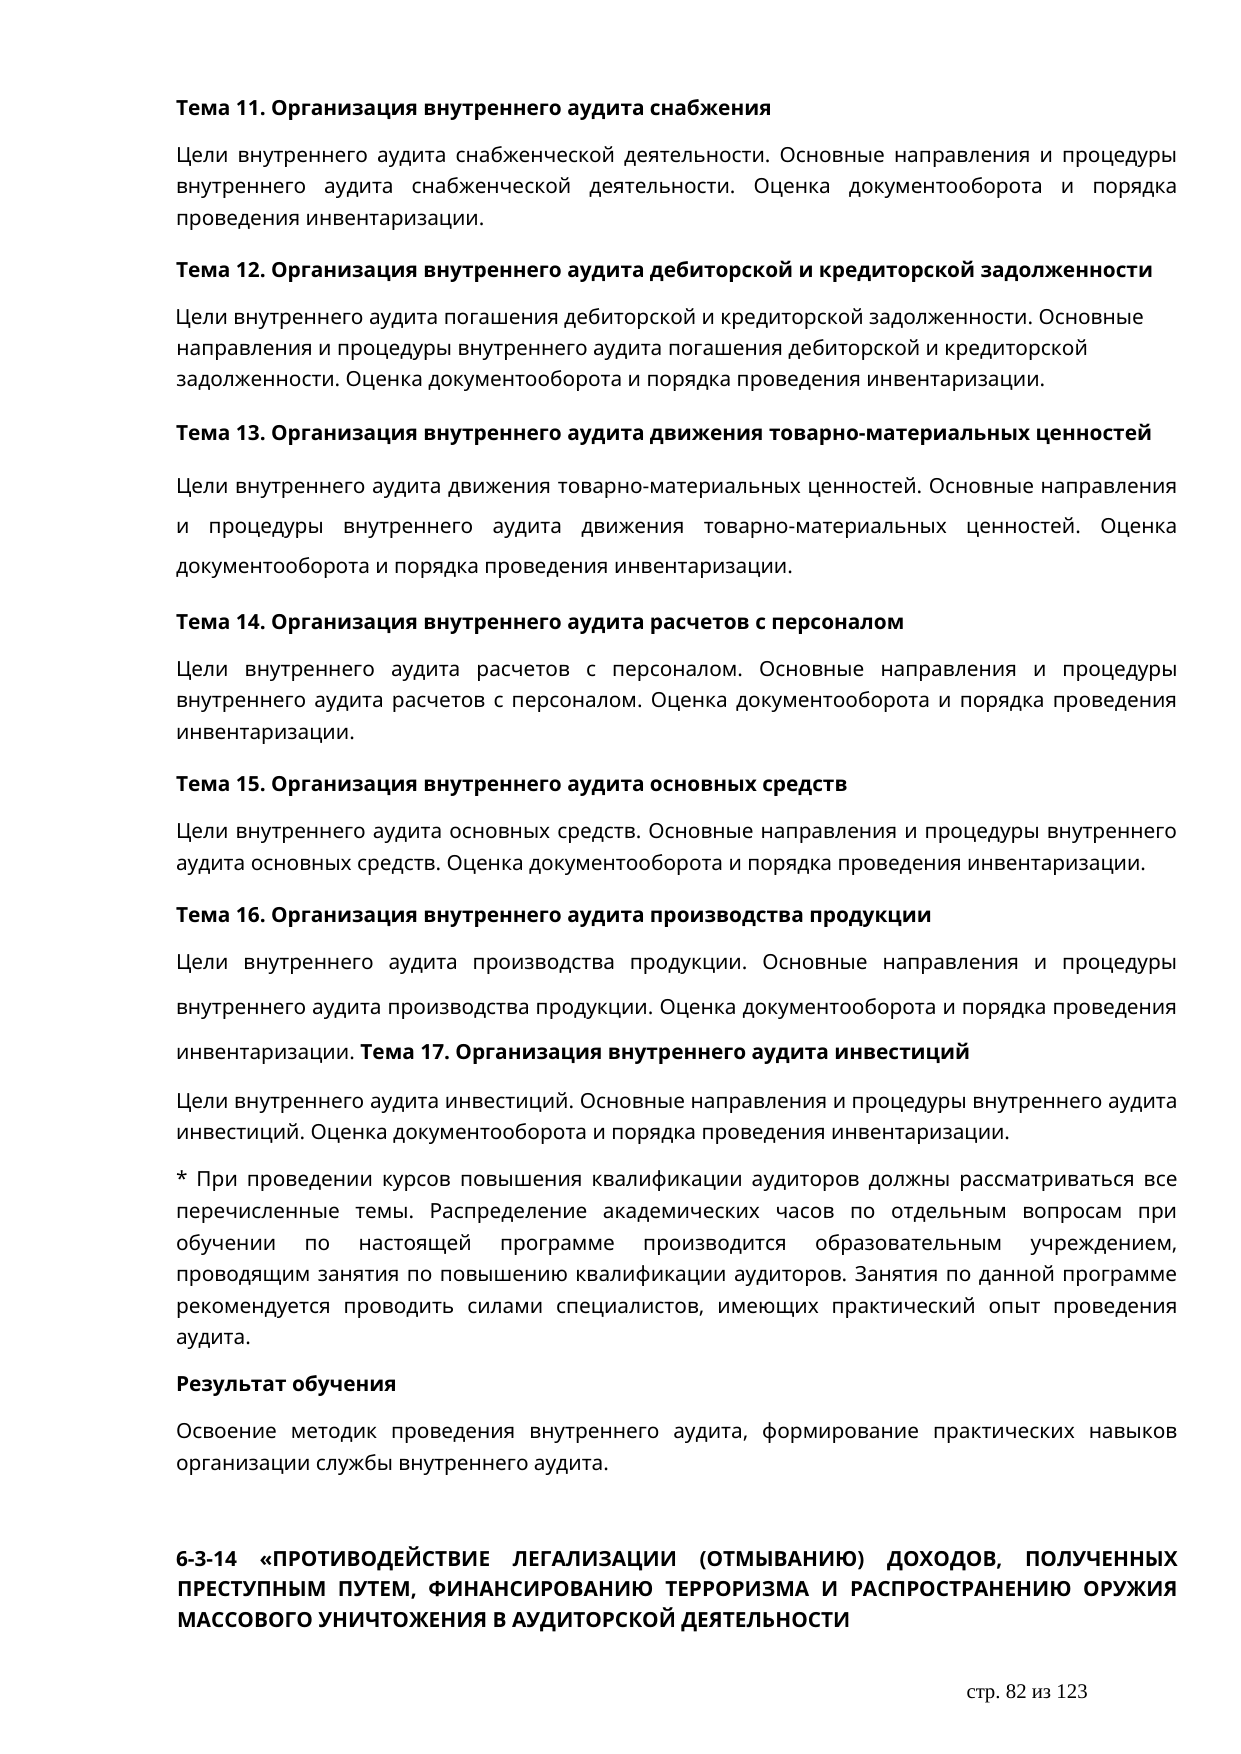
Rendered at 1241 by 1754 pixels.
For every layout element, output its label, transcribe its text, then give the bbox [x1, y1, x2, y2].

text 6-3-14 «ПРОТИВОДЕЙСТВИЕ ЛЕГАЛИЗАЦИИ (ОТМЫВАНИЮ) ДОХОДОВ, ПОЛУЧЕННЫХ ПРЕСТУПНЫМ ПУТЕМ, ФИНАНСИРОВАНИЮ ТЕРРОРИЗМА И РАСПРОСТРАНЕНИЮ ОРУЖИЯ МАССОВОГО УНИЧТОЖЕНИЯ В АУДИТОРСКОЙ ДЕЯТЕЛЬНОСТИ [176, 1544, 1178, 1633]
text Цели внутреннего аудита инвестиций. Основные направления и процедуры внутреннего аудита инвестиций. Оценка документооборота и порядка проведения инвентаризации. [176, 1086, 1178, 1146]
text Цели внутреннего аудита основных средств. Основные направления и процедуры внутреннего аудита основных средств. Оценка документооборота и порядка проведения инвентаризации. [176, 816, 1178, 876]
text Цели внутреннего аудита движения товарно-материальных ценностей. Основные направления и процедуры внутреннего аудита движения товарно-материальных ценностей. Оценка документооборота и порядка проведения инвентаризации. [176, 471, 1178, 580]
text Цели внутреннего аудита производства продукции. Основные направления и процедуры внутреннего аудита производства продукции. Оценка документооборота и порядка проведения инвентаризации. Тема 17. Организация внутреннего аудита инвестиций [176, 947, 1178, 1066]
text Тема 16. Организация внутреннего аудита производства продукции [176, 900, 1178, 929]
text Цели внутреннего аудита снабженческой деятельности. Основные направления и процедуры внутреннего аудита снабженческой деятельности. Оценка документооборота и порядка проведения инвентаризации. [176, 140, 1178, 231]
text Цели внутреннего аудита погашения дебиторской и кредиторской задолженности. Основные направления и процедуры внутреннего аудита погашения дебиторской и кредиторской задолженности. Оценка документооборота и порядка проведения инвентаризации. [175, 302, 1178, 393]
text Цели внутреннего аудита расчетов с персоналом. Основные направления и процедуры внутреннего аудита расчетов с персоналом. Оценка документооборота и порядка проведения инвентаризации. [176, 654, 1178, 746]
text Тема 12. Организация внутреннего аудита дебиторской и кредиторской задолженности [176, 256, 1178, 284]
text * При проведении курсов повышения квалификации аудиторов должны рассматриваться все перечисленные темы. Распределение академических часов по отдельным вопросам при обучении по настоящей программе производится образовательным учреждением, проводящим занятия по повышению квалификации аудиторов. Занятия по данной программе рекомендуется проводить силами специалистов, имеющих практический опыт проведения аудита. [176, 1164, 1178, 1351]
text Тема 14. Организация внутреннего аудита расчетов с персоналом [176, 607, 1178, 636]
text Тема 13. Организация внутреннего аудита движения товарно-материальных ценностей [176, 418, 1178, 446]
text Освоение методик проведения внутреннего аудита, формирование практических навыков организации службы внутреннего аудита. [176, 1416, 1178, 1476]
text Результат обучения [176, 1369, 1178, 1398]
text Тема 11. Организация внутреннего аудита снабжения [176, 93, 1178, 121]
text Тема 15. Организация внутреннего аудита основных средств [176, 769, 1178, 798]
